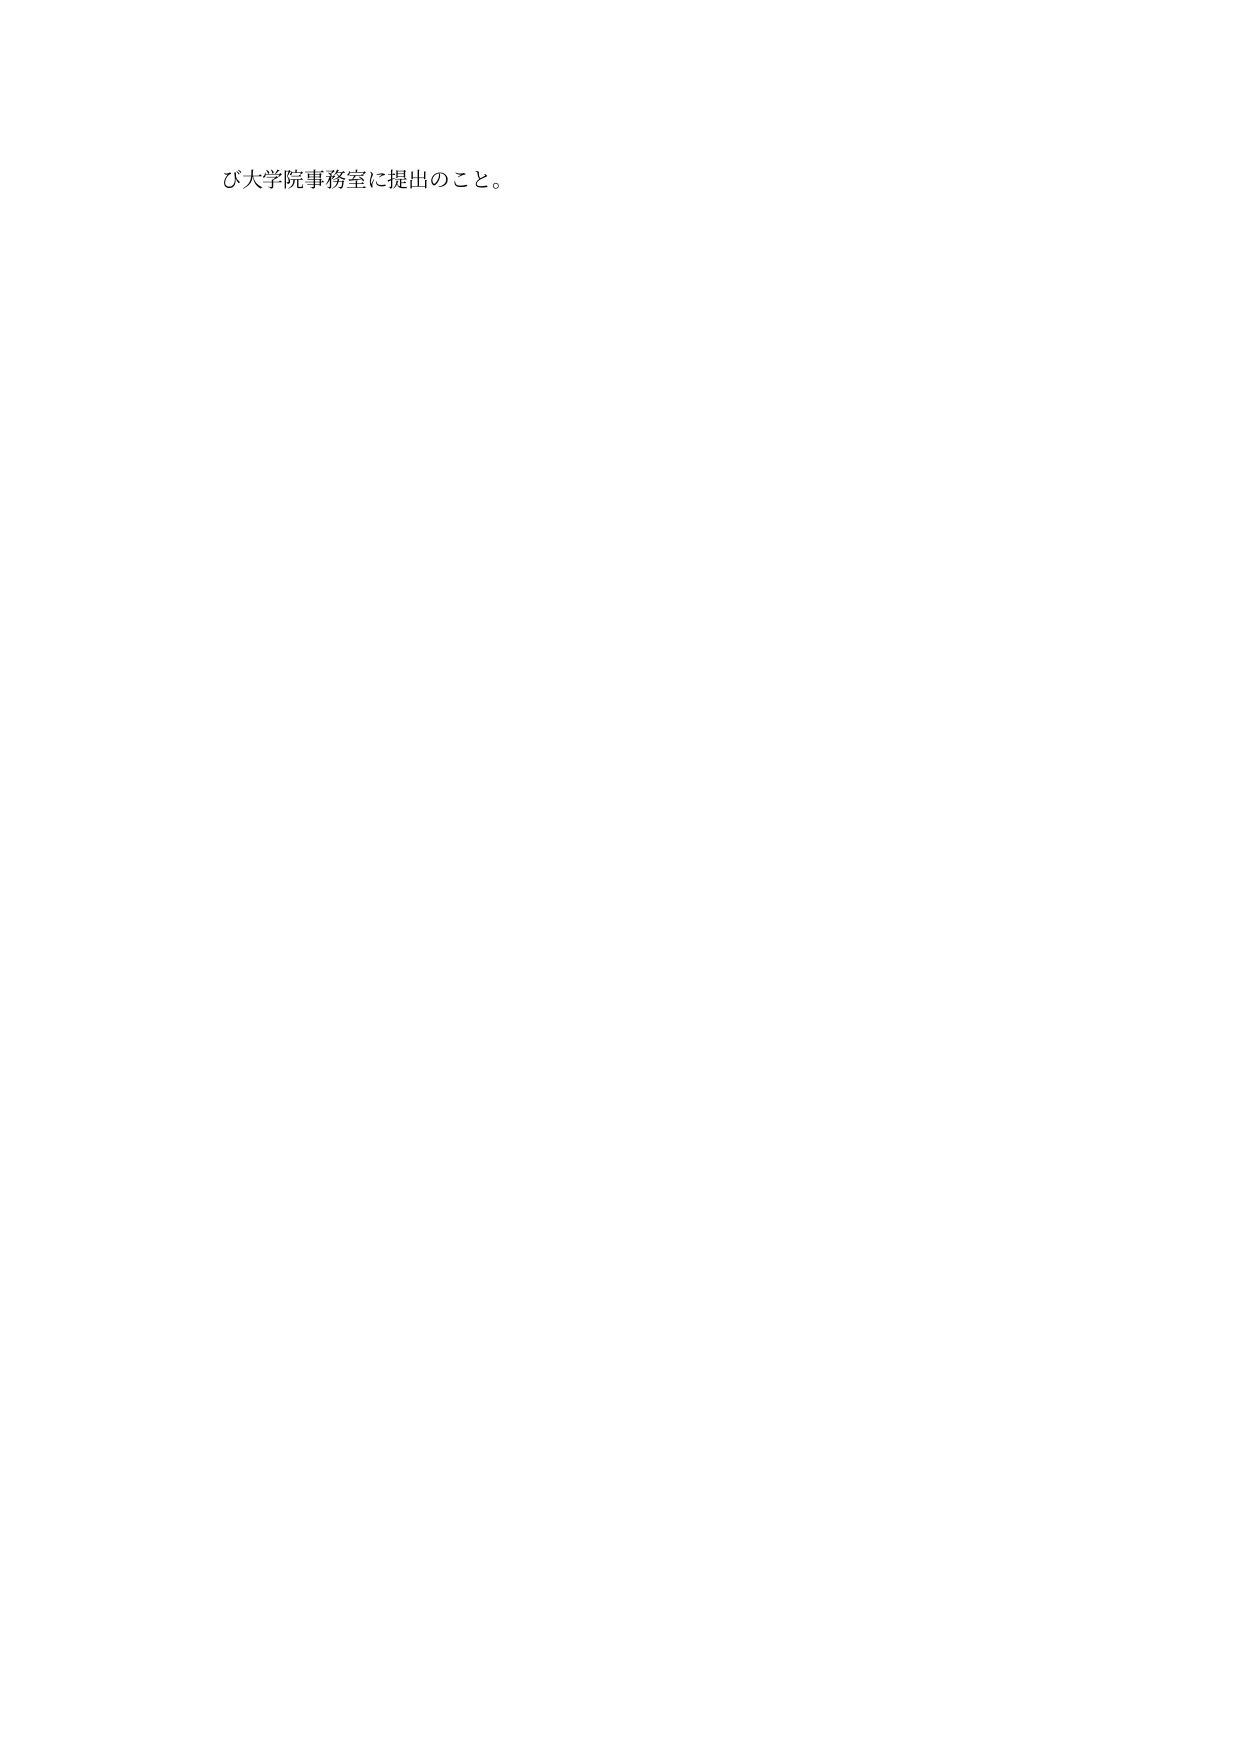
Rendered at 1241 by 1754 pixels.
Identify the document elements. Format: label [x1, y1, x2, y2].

text [177, 158, 1063, 198]
